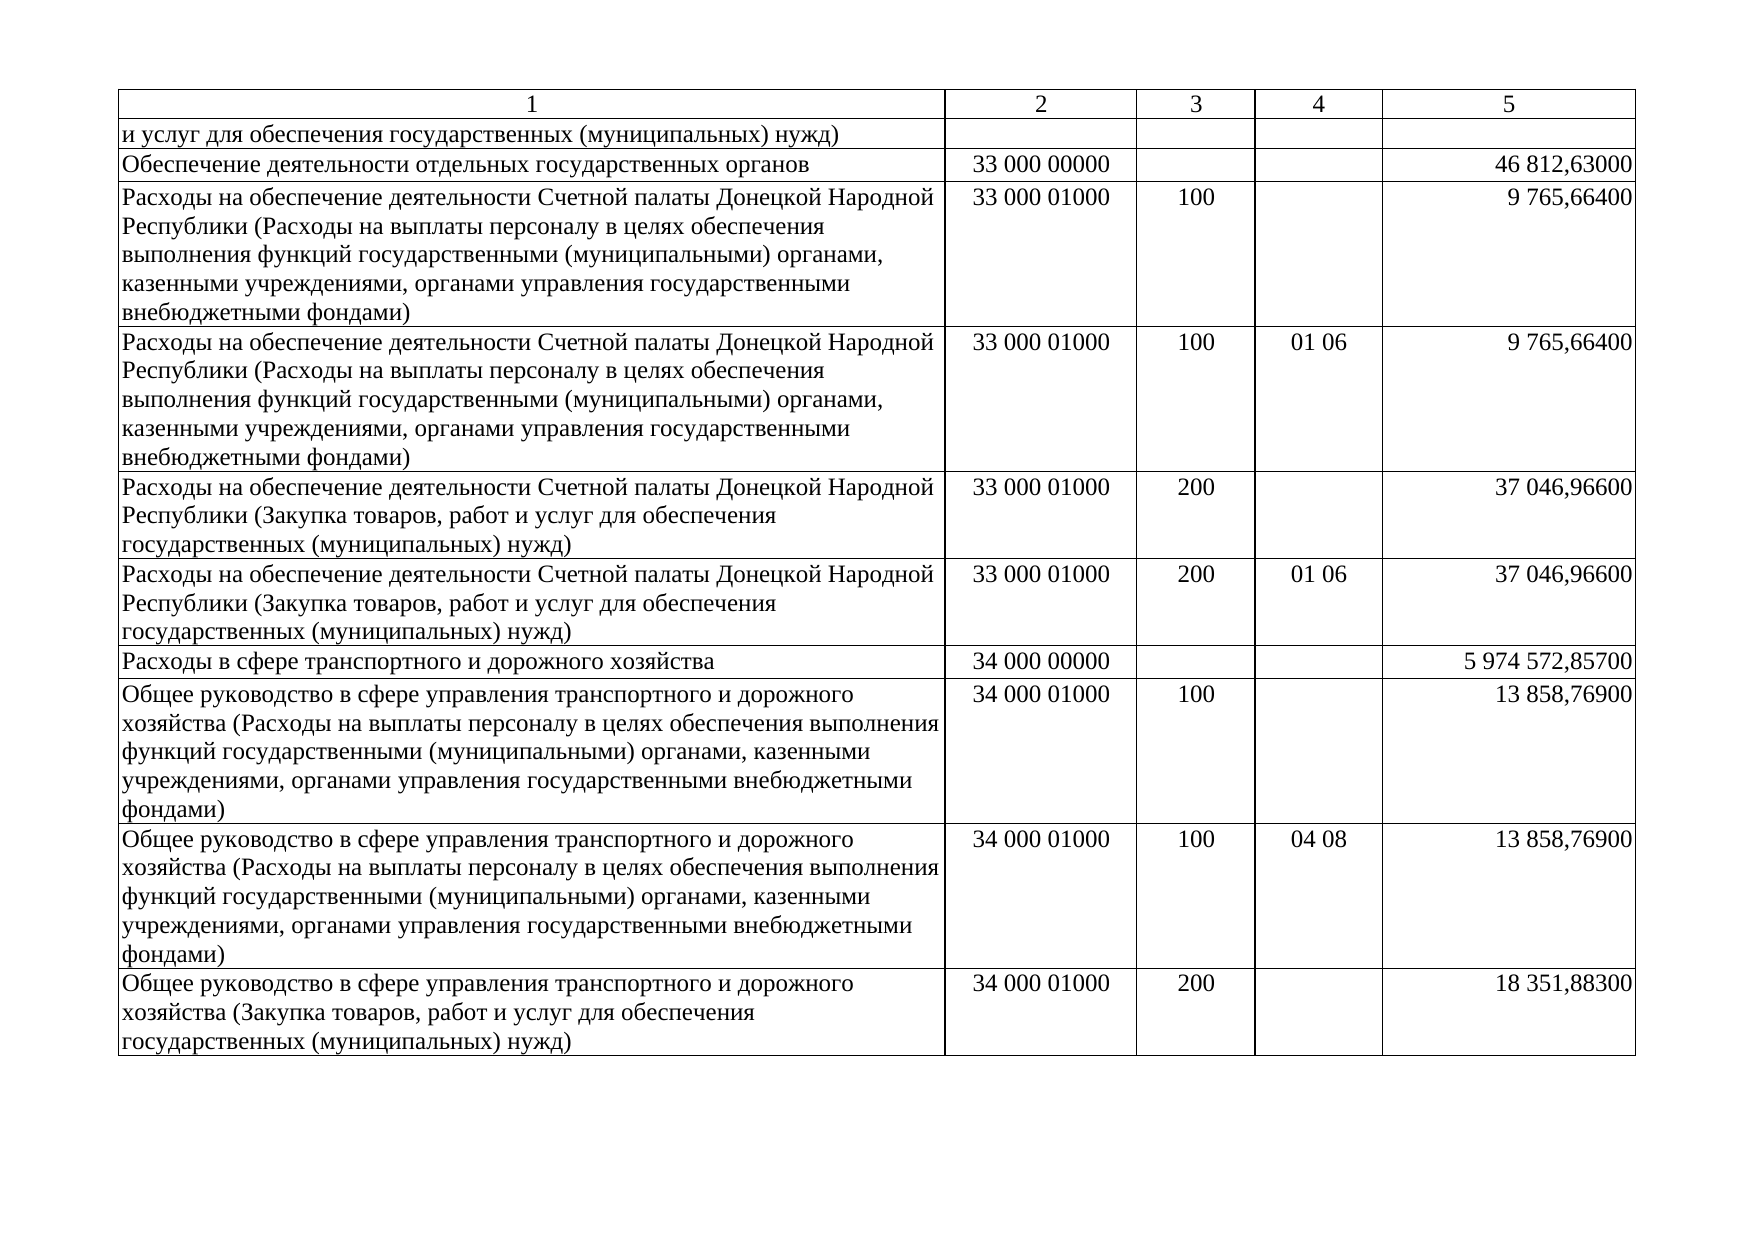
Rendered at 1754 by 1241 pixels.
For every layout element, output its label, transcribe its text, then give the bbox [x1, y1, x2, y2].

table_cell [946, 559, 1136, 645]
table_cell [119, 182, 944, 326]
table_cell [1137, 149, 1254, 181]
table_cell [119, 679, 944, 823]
table_header 3 [1137, 90, 1254, 118]
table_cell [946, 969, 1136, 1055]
table_header 4 [1256, 90, 1382, 118]
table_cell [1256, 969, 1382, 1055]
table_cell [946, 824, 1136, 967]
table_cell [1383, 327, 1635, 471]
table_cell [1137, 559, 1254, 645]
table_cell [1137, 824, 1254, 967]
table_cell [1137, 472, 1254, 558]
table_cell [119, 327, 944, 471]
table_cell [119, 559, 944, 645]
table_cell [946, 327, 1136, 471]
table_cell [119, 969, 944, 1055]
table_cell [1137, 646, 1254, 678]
table_header 5 [1383, 90, 1635, 118]
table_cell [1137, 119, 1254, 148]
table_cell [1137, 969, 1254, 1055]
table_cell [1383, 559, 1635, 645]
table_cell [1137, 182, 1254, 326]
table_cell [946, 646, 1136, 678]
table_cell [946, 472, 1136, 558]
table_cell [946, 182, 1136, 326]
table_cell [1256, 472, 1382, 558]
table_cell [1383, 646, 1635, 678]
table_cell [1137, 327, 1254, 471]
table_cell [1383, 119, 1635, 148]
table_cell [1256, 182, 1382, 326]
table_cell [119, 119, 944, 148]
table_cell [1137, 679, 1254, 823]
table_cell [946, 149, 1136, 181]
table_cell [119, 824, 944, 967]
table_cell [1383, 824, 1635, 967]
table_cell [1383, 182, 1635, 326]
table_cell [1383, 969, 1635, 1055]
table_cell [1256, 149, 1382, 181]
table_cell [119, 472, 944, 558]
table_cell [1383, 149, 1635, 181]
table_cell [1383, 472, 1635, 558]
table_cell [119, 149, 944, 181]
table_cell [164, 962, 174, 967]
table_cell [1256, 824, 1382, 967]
table_header 2 [946, 90, 1136, 118]
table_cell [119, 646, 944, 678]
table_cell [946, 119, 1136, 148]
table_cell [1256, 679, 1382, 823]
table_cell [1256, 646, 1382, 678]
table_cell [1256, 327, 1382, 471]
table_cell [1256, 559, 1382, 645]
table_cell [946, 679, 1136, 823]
table_header 1 [119, 90, 944, 118]
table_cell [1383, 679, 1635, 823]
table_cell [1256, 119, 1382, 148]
